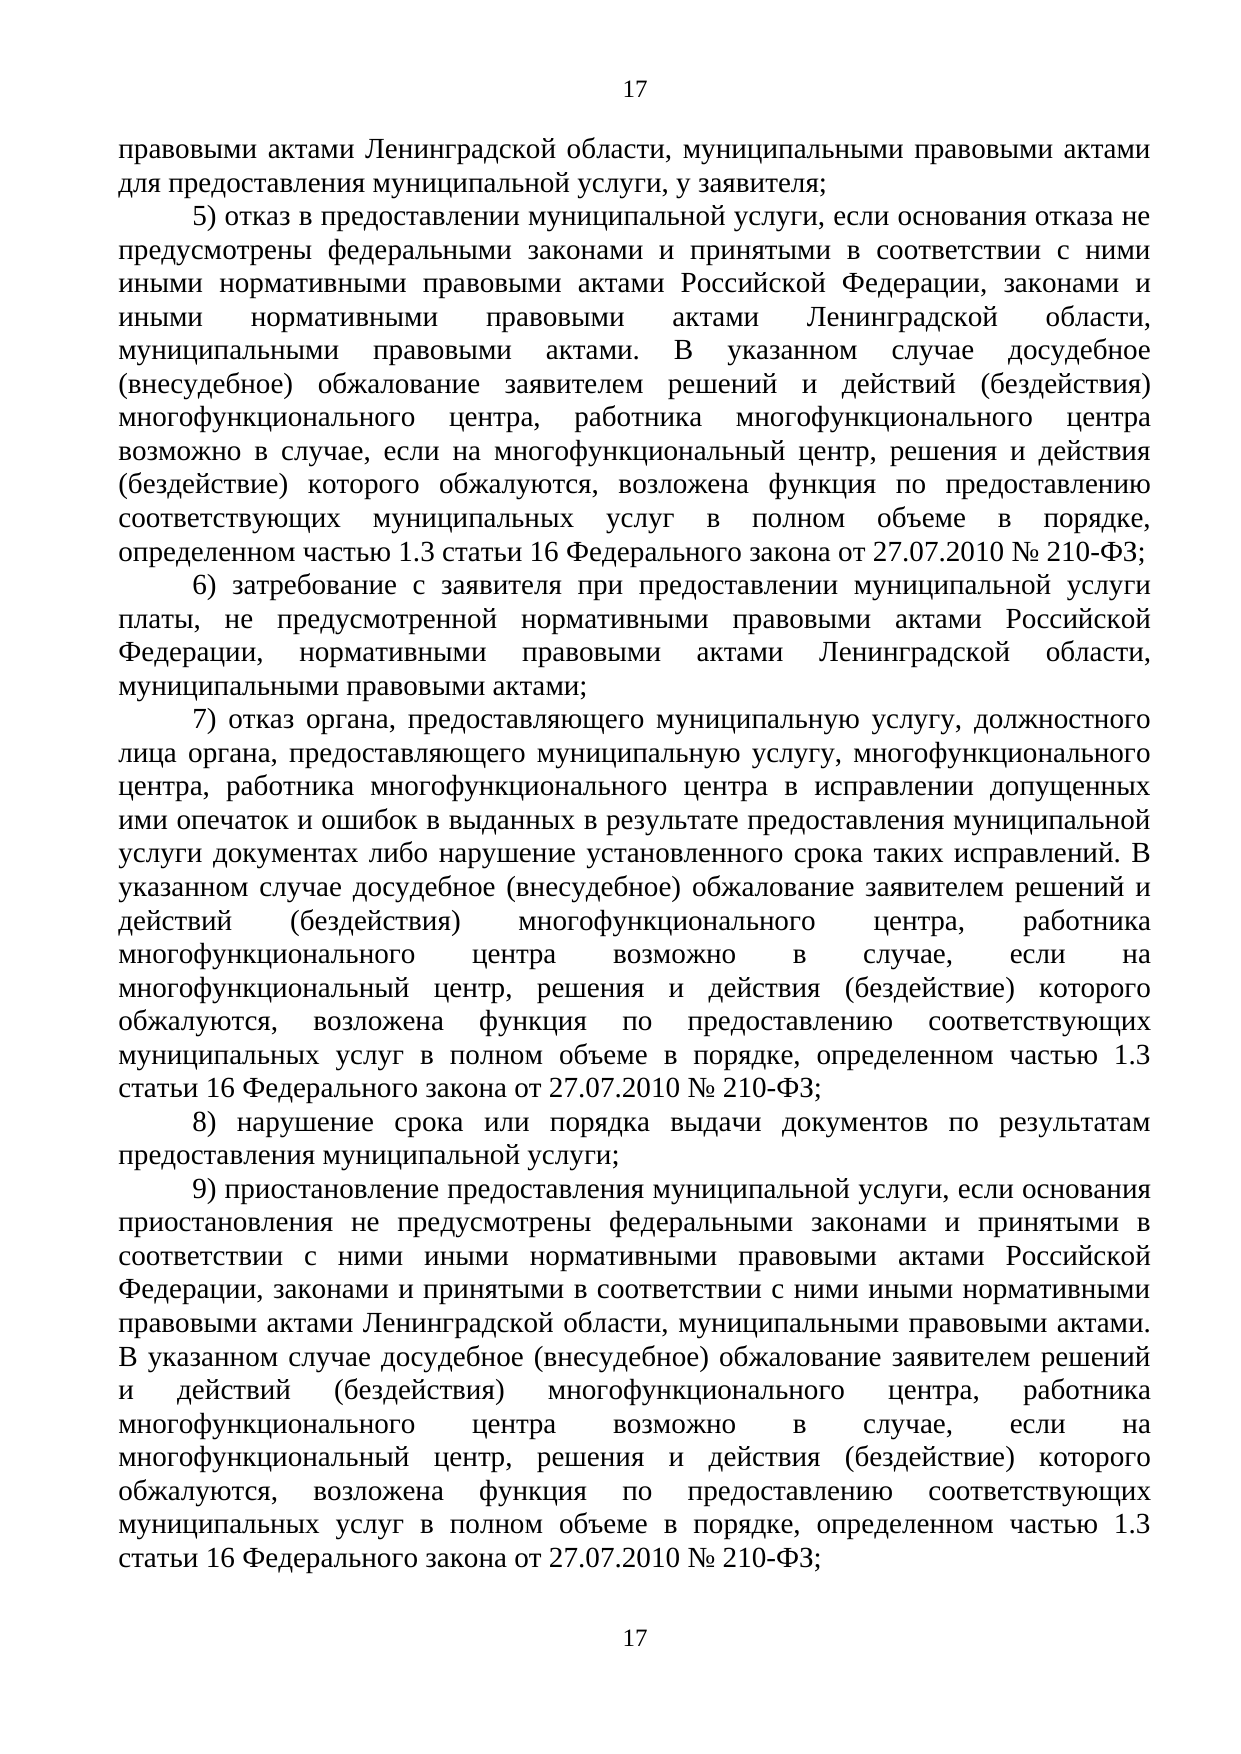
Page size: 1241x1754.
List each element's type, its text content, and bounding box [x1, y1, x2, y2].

text 6) затребование с заявителя при предоставлении муниципальной услуги платы, не предусмотренной нормативными правовыми актами Российской Федерации, нормативными правовыми актами Ленинградской области, муниципальными правовыми актами; [118, 567, 1152, 701]
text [118, 131, 1152, 198]
text 7) отказ органа, предоставляющего муниципальную услугу, должностного лица органа, предоставляющего муниципальную услугу, многофункционального центра, работника многофункционального центра в исправлении допущенных ими опечаток и ошибок в выданных в результате предоставления муниципальной услуги документах либо нарушение установленного срока таких исправлений. В указанном случае досудебное (внесудебное) обжалование заявителем решений и действий (бездействия) многофункционального центра, работника многофункционального центра возможно в случае, если на многофункциональный центр, решения и действия (бездействие) которого обжалуются, возложена функция по предоставлению соответствующих муниципальных услуг в полном объеме в порядке, определенном частью 1.3 статьи 16 Федерального закона от 27.07.2010 № 210-ФЗ; [118, 701, 1152, 1104]
text 8) нарушение срока или порядка выдачи документов по результатам предоставления муниципальной услуги; [118, 1104, 1152, 1171]
text 5) отказ в предоставлении муниципальной услуги, если основания отказа не предусмотрены федеральными законами и принятыми в соответствии с ними иными нормативными правовыми актами Российской Федерации, законами и иными нормативными правовыми актами Ленинградской области, муниципальными правовыми актами. В указанном случае досудебное (внесудебное) обжалование заявителем решений и действий (бездействия) многофункционального центра, работника многофункционального центра возможно в случае, если на многофункциональный центр, решения и действия (бездействие) которого обжалуются, возложена функция по предоставлению соответствующих муниципальных услуг в полном объеме в порядке, определенном частью 1.3 статьи 16 Федерального закона от 27.07.2010 № 210-ФЗ; [118, 198, 1152, 567]
text 9) приостановление предоставления муниципальной услуги, если основания приостановления не предусмотрены федеральными законами и принятыми в соответствии с ними иными нормативными правовыми актами Российской Федерации, законами и принятыми в соответствии с ними иными нормативными правовыми актами Ленинградской области, муниципальными правовыми актами. В указанном случае досудебное (внесудебное) обжалование заявителем решений и действий (бездействия) многофункционального центра, работника многофункционального центра возможно в случае, если на многофункциональный центр, решения и действия (бездействие) которого обжалуются, возложена функция по предоставлению соответствующих муниципальных услуг в полном объеме в порядке, определенном частью 1.3 статьи 16 Федерального закона от 27.07.2010 № 210-ФЗ; [118, 1171, 1152, 1573]
